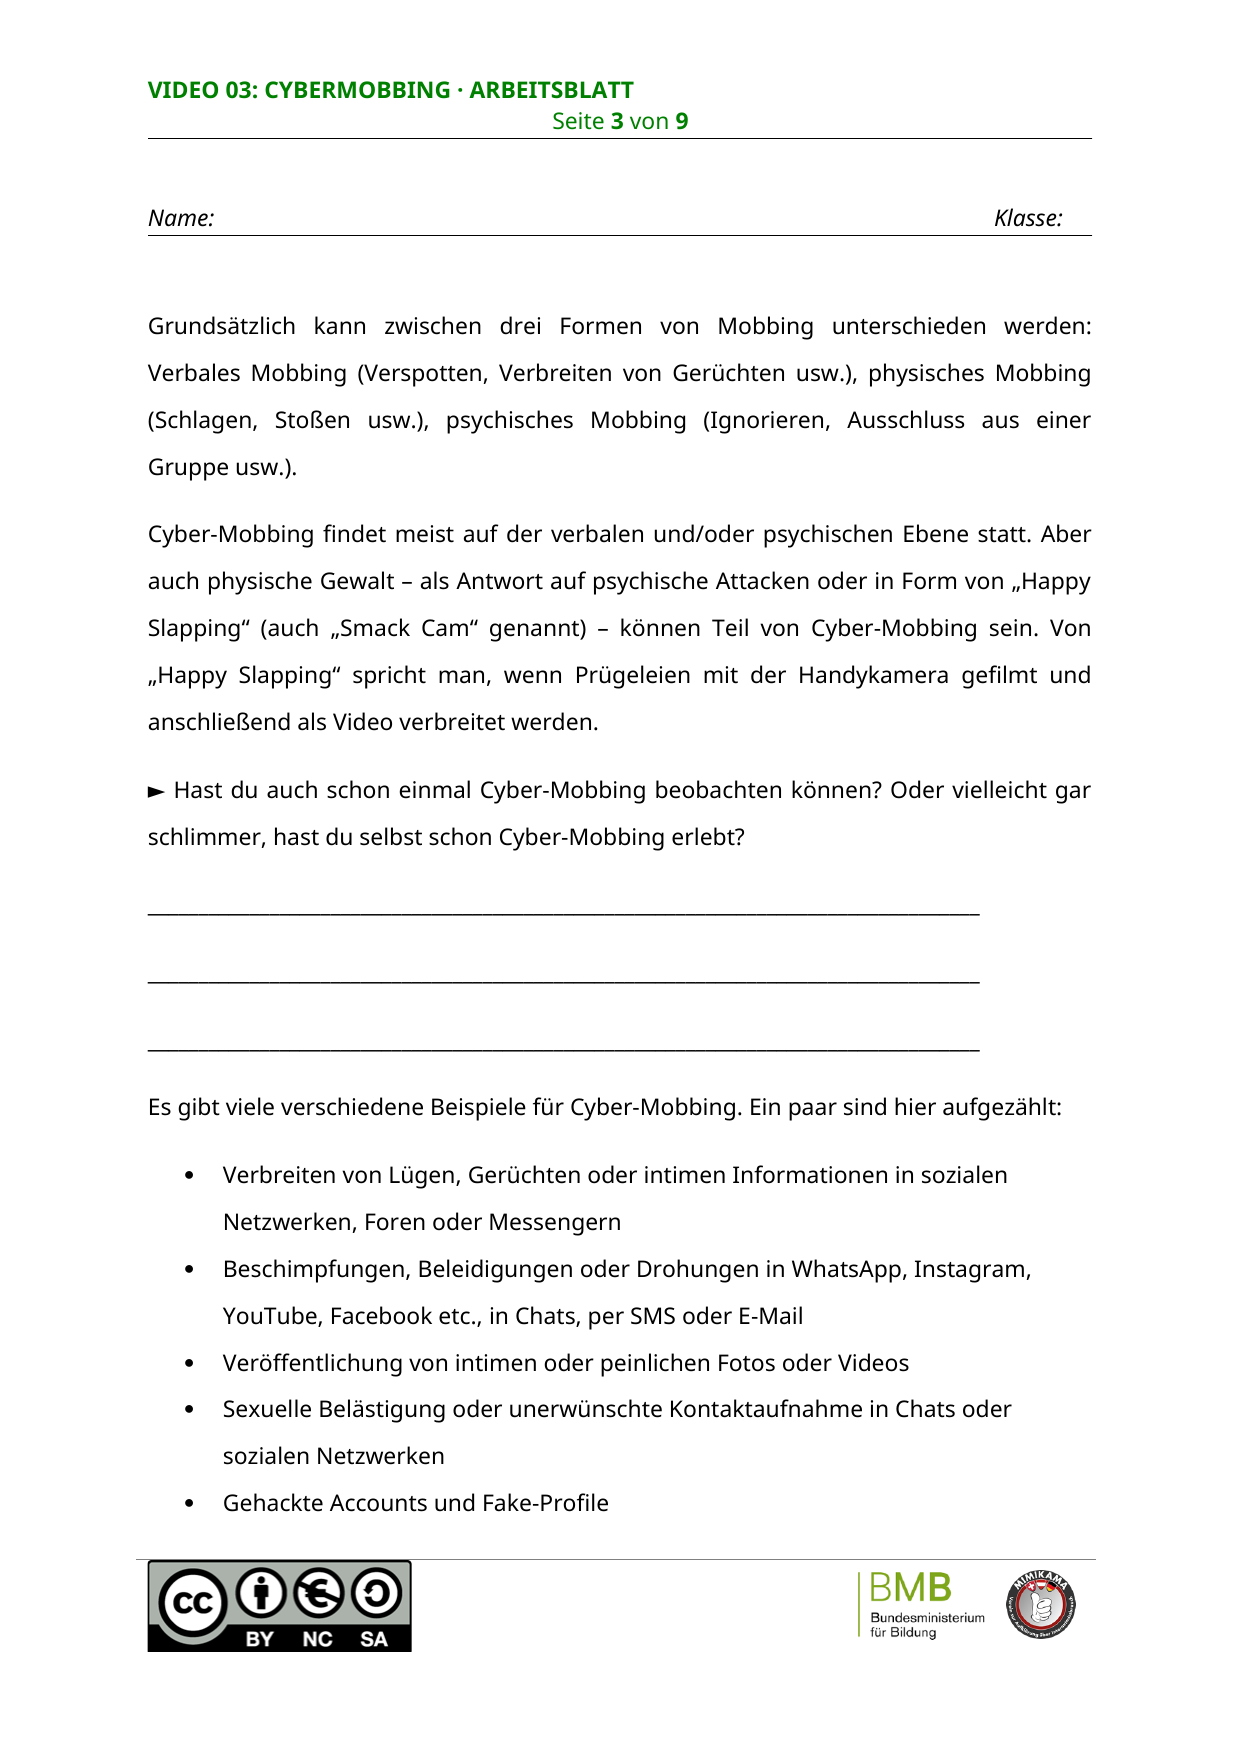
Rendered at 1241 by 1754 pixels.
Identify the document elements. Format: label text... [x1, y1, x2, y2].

picture [147, 1560, 412, 1652]
text Cyber-Mobbing findet meist auf der verbalen und/oder psychischen Ebene statt. Aber auch physische Gewalt – als Antwort auf psychische Attacken oder in Form von „Happy Slapping“ (auch „Smack Cam“ genannt) – können Teil von Cyber-Mobbing sein. Von „Happy Slapping“ spricht man, wenn Prügeleien mit der Handykamera gefilmt und anschließend als Video verbreitet werden. [148, 518, 1092, 737]
text Grundsätzlich kann zwischen drei Formen von Mobbing unterschieden werden: Verbales Mobbing (Verspotten, Verbreiten von Gerüchten usw.), physisches Mobbing (Schlagen, Stoßen usw.), psychisches Mobbing (Ignorieren, Ausschluss aus einer Gruppe usw.). [148, 310, 1092, 482]
list Veröffentlichung von intimen oder peinlichen Fotos oder Videos [185, 1347, 1092, 1378]
text __________________________________________________________________________________ [148, 888, 1092, 919]
picture [835, 1563, 1085, 1649]
list Gehackte Accounts und Fake-Profile [185, 1487, 1092, 1518]
text ► Hast du auch schon einmal Cyber-Mobbing beobachten können? Oder vielleicht gar schlimmer, hast du selbst schon Cyber-Mobbing erlebt? [148, 774, 1092, 852]
text Es gibt viele verschiedene Beispiele für Cyber-Mobbing. Ein paar sind hier aufgezählt: [148, 1091, 1092, 1123]
text __________________________________________________________________________________ [148, 1024, 1092, 1055]
list Verbreiten von Lügen, Gerüchten oder intimen Informationen in sozialen Netzwerken, Foren oder Messengern [185, 1159, 1092, 1237]
list Beschimpfungen, Beleidigungen oder Drohungen in WhatsApp, Instagram, YouTube, Facebook etc., in Chats, per SMS oder E-Mail [185, 1253, 1092, 1331]
list Sexuelle Belästigung oder unerwünschte Kontaktaufnahme in Chats oder sozialen Netzwerken [185, 1393, 1092, 1472]
text __________________________________________________________________________________ [148, 956, 1092, 987]
